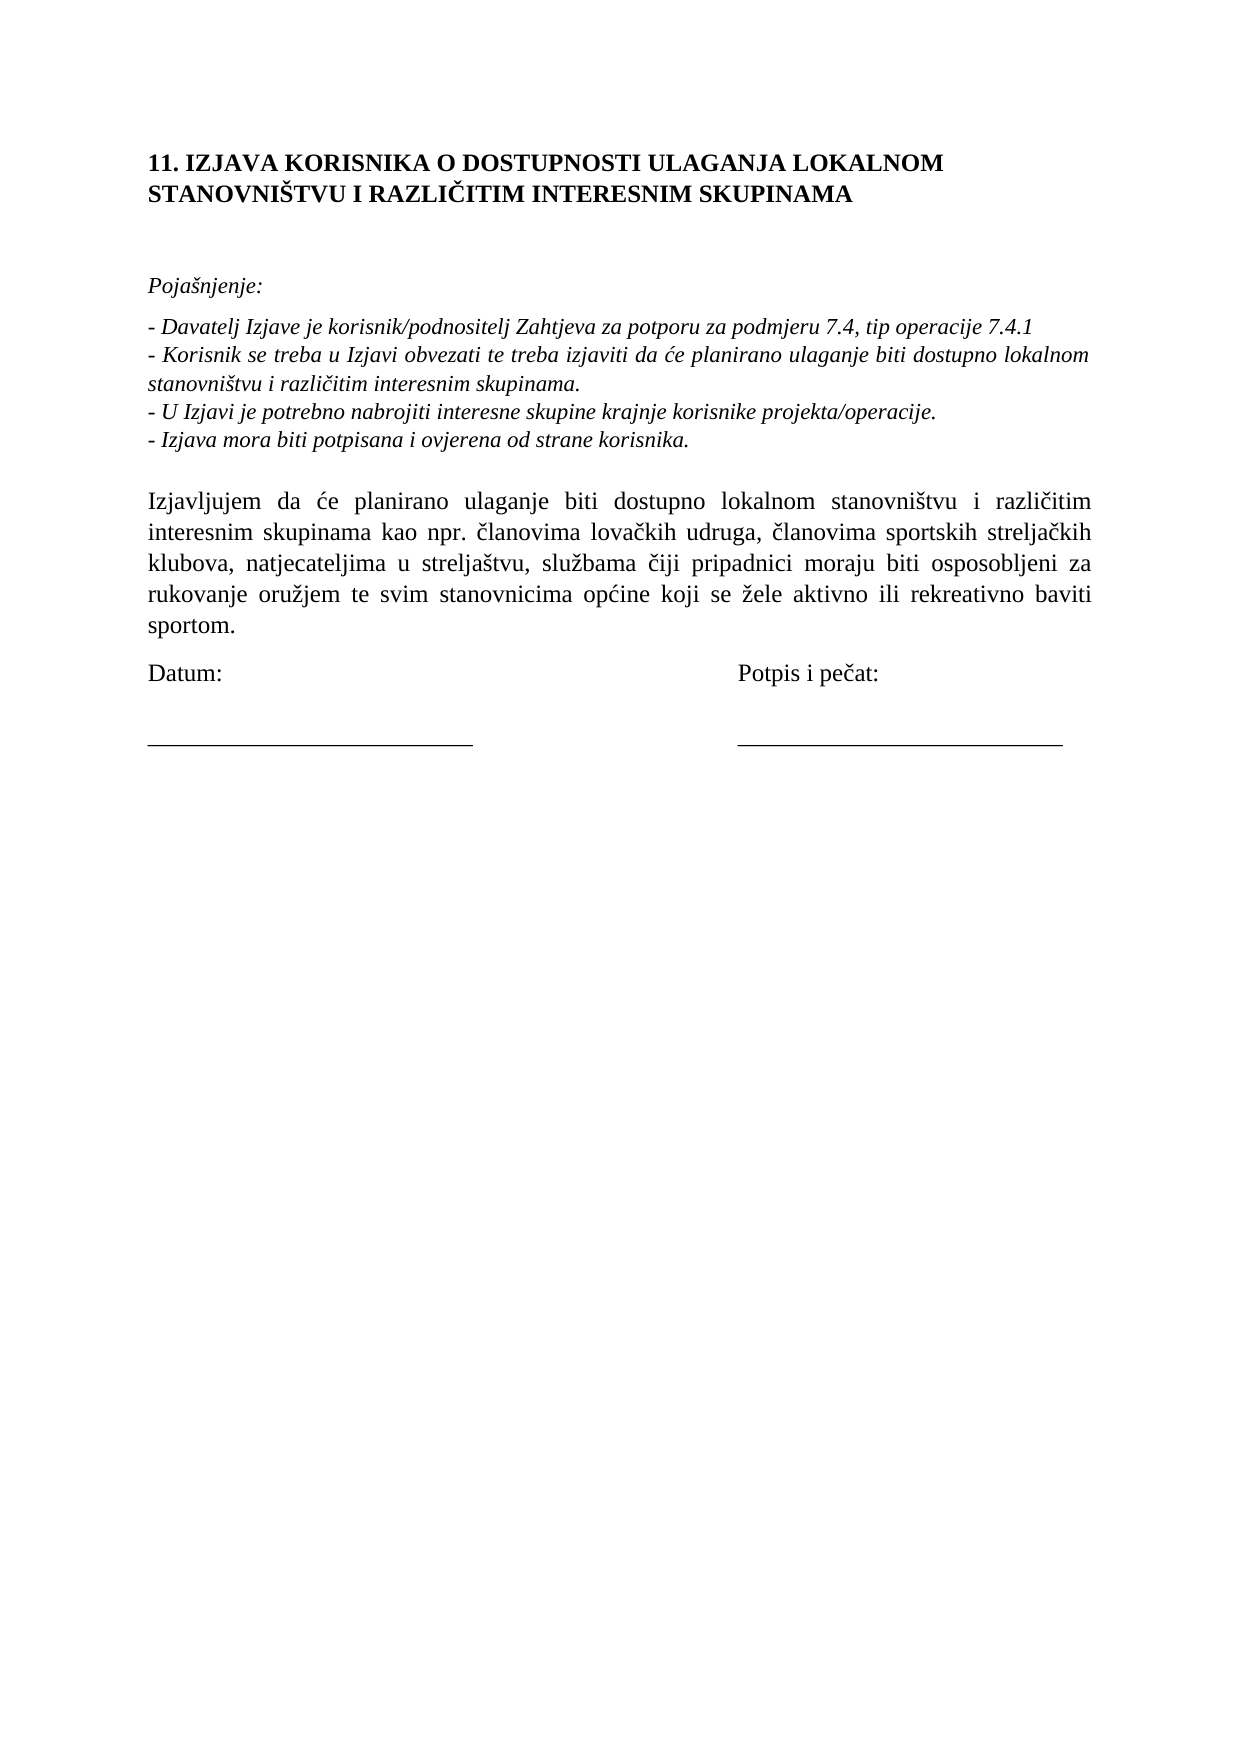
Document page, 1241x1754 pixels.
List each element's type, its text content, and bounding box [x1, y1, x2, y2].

text - U Izjavi je potrebno nabrojiti interesne skupine krajnje korisnike projekta/operacije. [148, 398, 1093, 424]
text - Davatelj Izjave je korisnik/podnositelj Zahtjeva za potporu za podmjeru 7.4, tip operacije 7.4.1 [148, 313, 1093, 339]
text __________________________ __________________________ [148, 720, 1093, 749]
text 11. IZJAVA KORISNIKA O DOSTUPNOSTI ULAGANJA LOKALNOM STANOVNIŠTVU I RAZLIČITIM INTERESNIM SKUPINAMA [148, 148, 1093, 207]
text Izjavljujem da će planirano ulaganje biti dostupno lokalnom stanovništvu i različitim interesnim skupinama kao npr. članovima lovačkih udruga, članovima sportskih streljačkih klubova, natjecateljima u streljaštvu, službama čiji pripadnici moraju biti osposobljeni za rukovanje oružjem te svim stanovnicima općine koji se žele aktivno ili rekreativno baviti sportom. [148, 486, 1093, 639]
text - Korisnik se treba u Izjavi obvezati te treba izjaviti da će planirano ulaganje biti dostupno lokalnom stanovništvu i različitim interesnim skupinama. [148, 341, 1093, 396]
text - Izjava mora biti potpisana i ovjerena od strane korisnika. [148, 426, 1093, 453]
text Pojašnjenje: [148, 272, 1093, 298]
text Datum: Potpis i pečat: [148, 658, 1093, 687]
